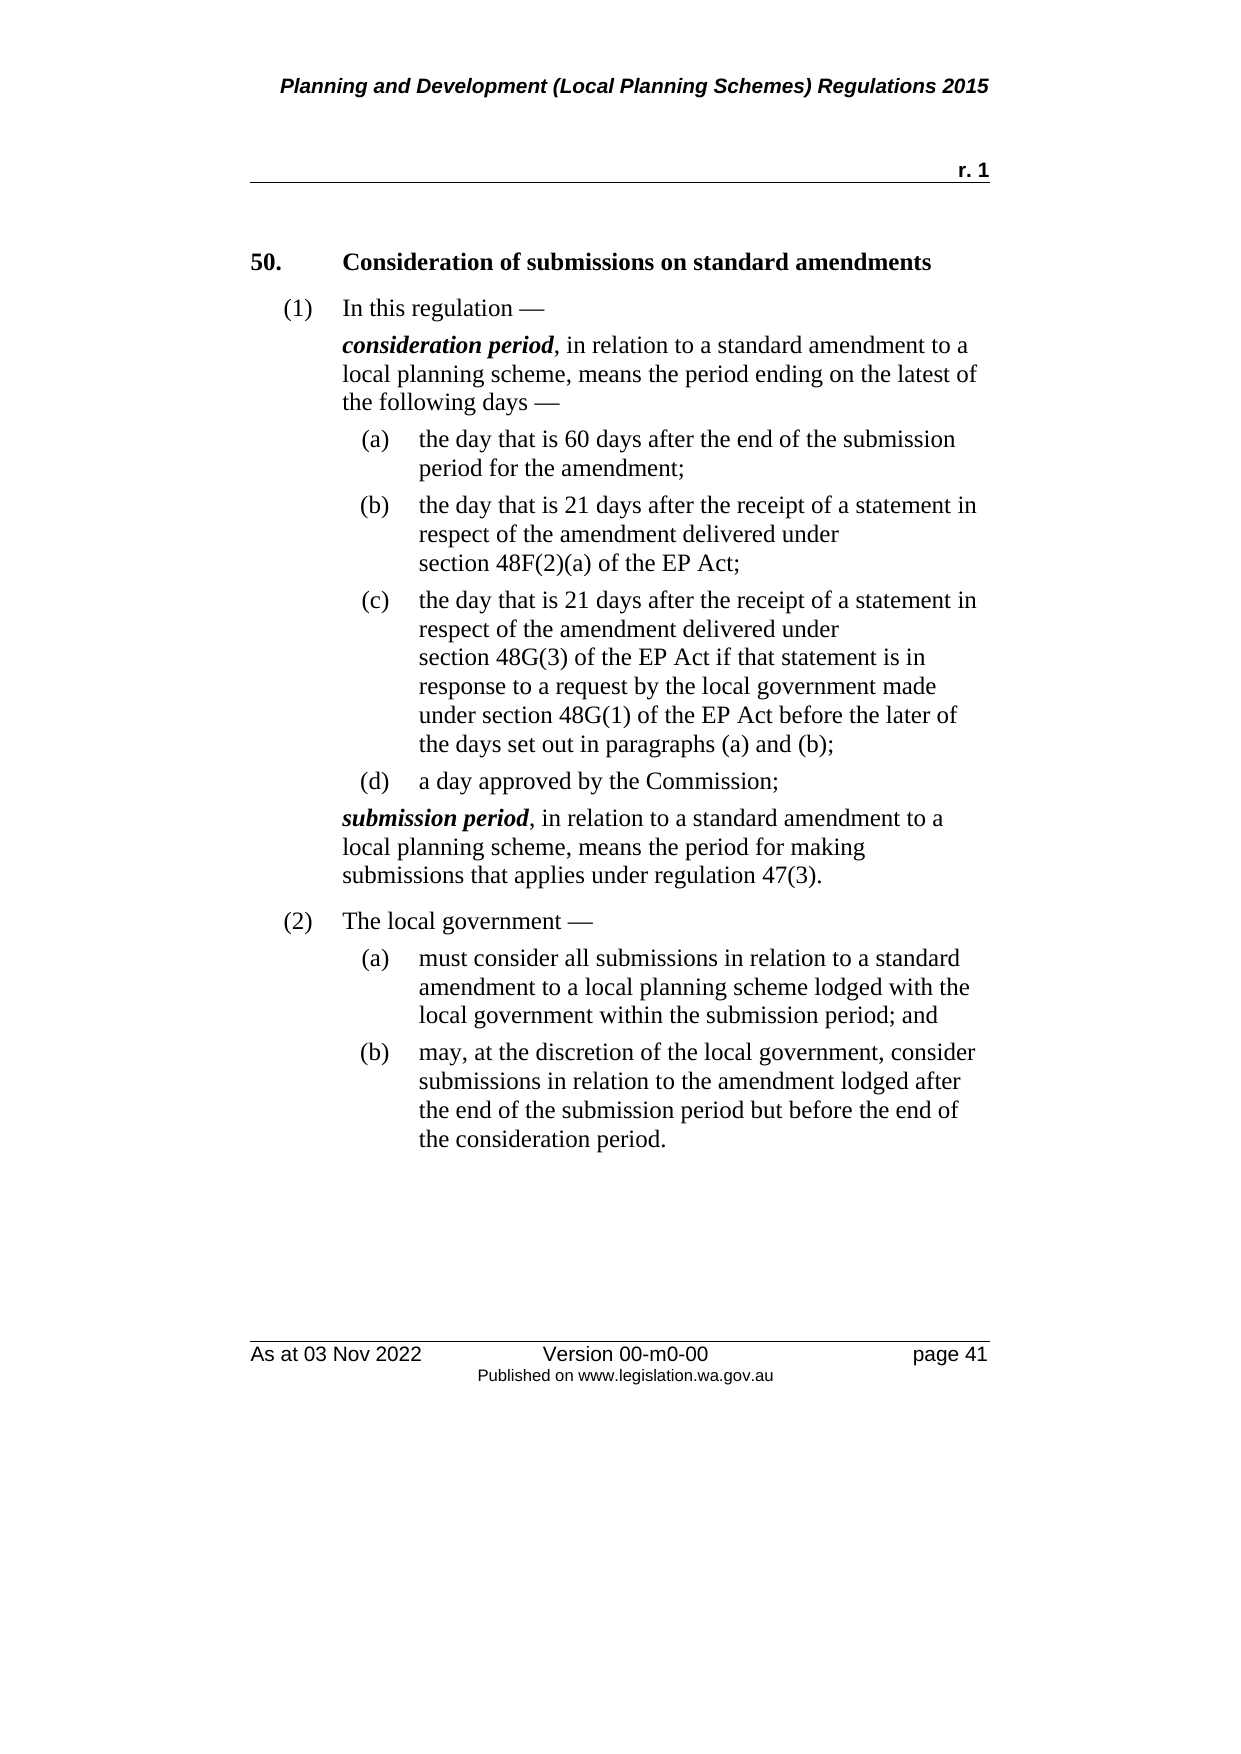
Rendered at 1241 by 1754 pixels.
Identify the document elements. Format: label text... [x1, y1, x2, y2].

text (2) The local government — [250, 906, 990, 934]
text (1) In this regulation — [250, 293, 990, 322]
text (a) the day that is 60 days after the end of the submission period for the amendment; [250, 424, 990, 482]
text (b) may, at the discretion of the local government, consider submissions in relation to the amendment lodged after the end of the submission period but before the end of the consideration period. [250, 1037, 990, 1152]
text consideration period, in relation to a standard amendment to a local planning scheme, means the period ending on the latest of the following days — [250, 330, 990, 416]
text (d) a day approved by the Commission; [250, 766, 990, 794]
text (b) the day that is 21 days after the receipt of a statement in respect of the amendment delivered under section 48F(2)(a) of the EP Act; [250, 490, 990, 577]
text (a) must consider all submissions in relation to a standard amendment to a local planning scheme lodged with the local government within the submission period; and [250, 943, 990, 1029]
subtitle 50. Consideration of submissions on standard amendments [250, 247, 990, 276]
text (c) the day that is 21 days after the receipt of a statement in respect of the amendment delivered under section 48G(3) of the EP Act if that statement is in response to a request by the local government made under section 48G(1) of the EP Act before the later of the days set out in paragraphs (a) and (b); [250, 585, 990, 757]
text submission period, in relation to a standard amendment to a local planning scheme, means the period for making submissions that applies under regulation 47(3). [250, 803, 990, 889]
